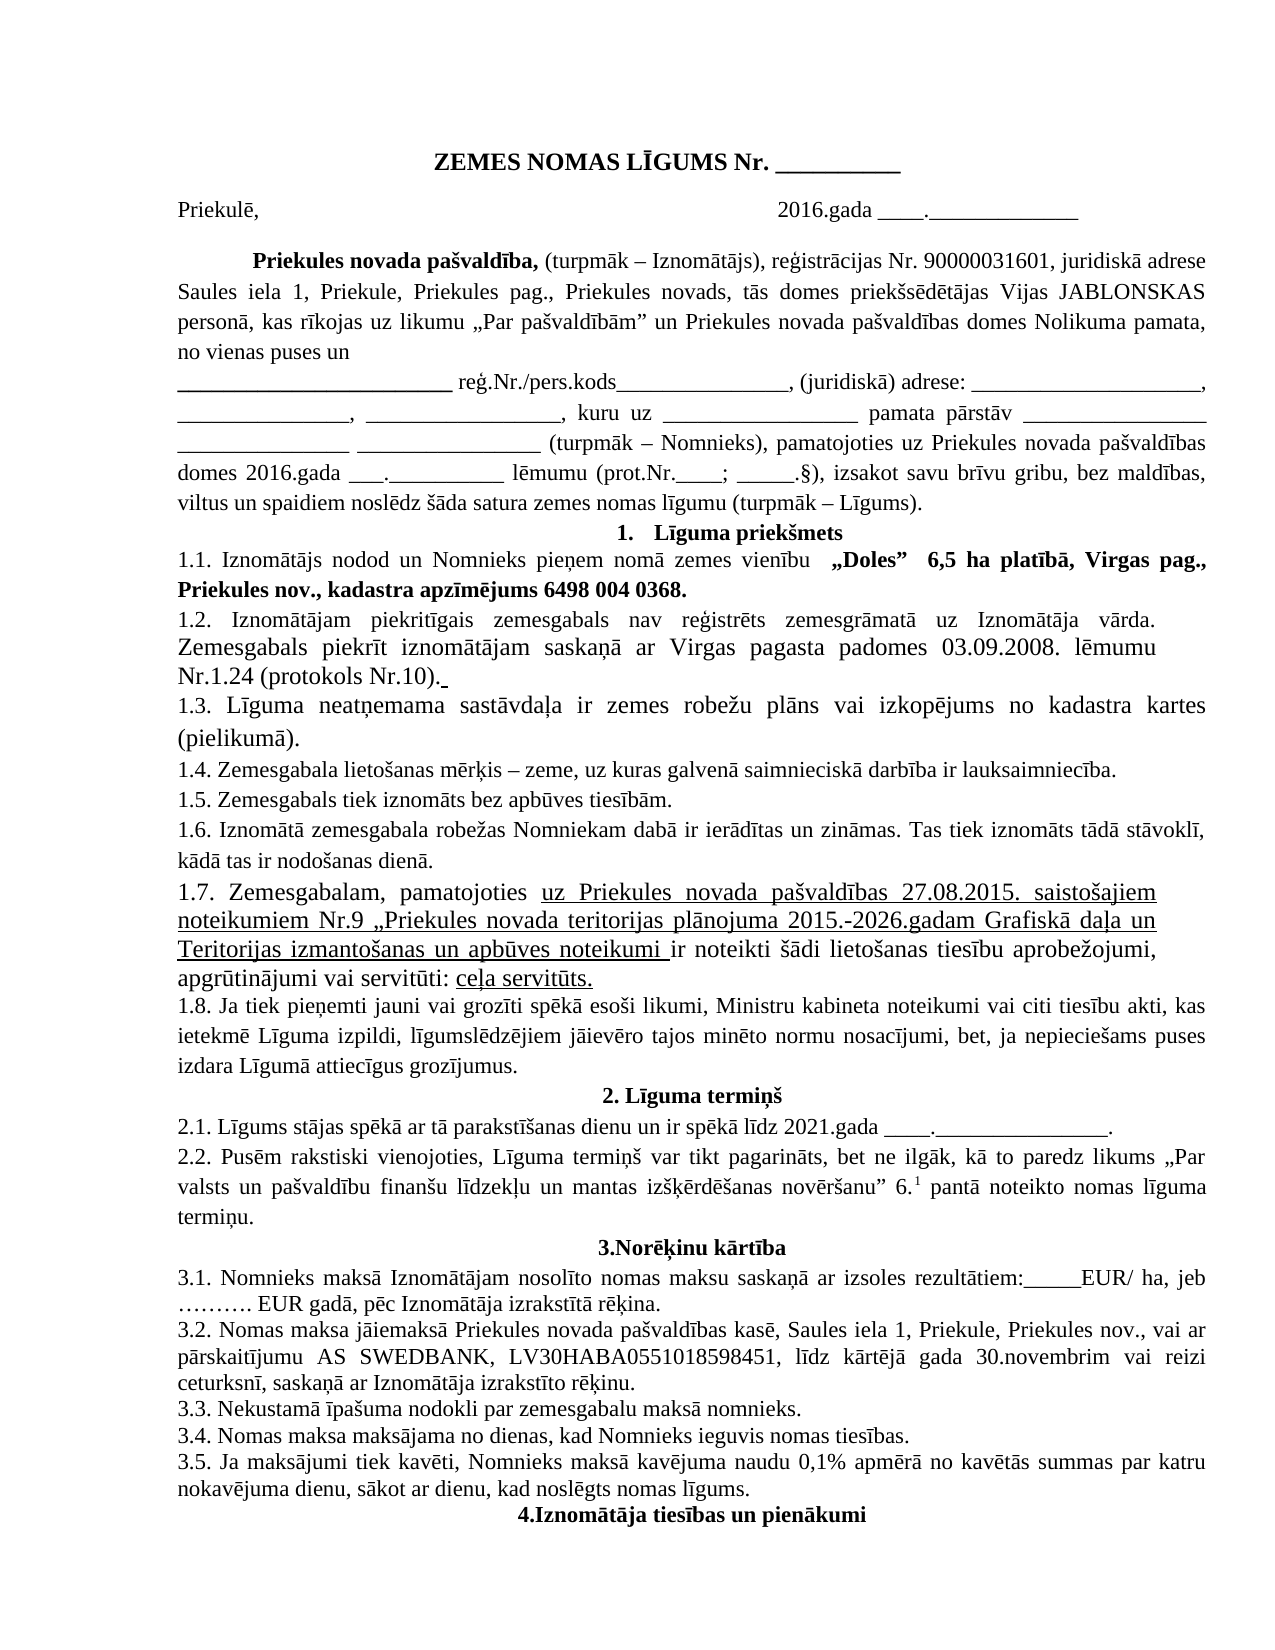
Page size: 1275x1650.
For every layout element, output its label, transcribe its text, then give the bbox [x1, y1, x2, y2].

text 3.4. Nomas maksa maksājama no dienas, kad Nomnieks ieguvis nomas tiesības. [177, 1422, 1207, 1448]
text 1.1. Iznomātājs nodod un Nomnieks pieņem nomā zemes vienību „Doles” 6,5 ha platībā, Virgas pag., Priekules nov., kadastra apzīmējums 6498 004 0368. [177, 546, 1207, 602]
text 3.5. Ja maksājumi tiek kavēti, Nomnieks maksā kavējuma naudu 0,1% apmērā no kavētās summas par katru nokavējuma dienu, sākot ar dienu, kad noslēgts nomas līgums. [177, 1448, 1207, 1501]
text 2.2. Pusēm rakstiski vienojoties, Līguma termiņš var tikt pagarināts, bet ne ilgāk, kā to paredz likums „Par valsts un pašvaldību finanšu līdzekļu un mantas izšķērdēšanas novēršanu” 6.1 pantā noteikto nomas līguma termiņu. [177, 1143, 1207, 1230]
text 2.1. Līgums stājas spēkā ar tā parakstīšanas dienu un ir spēkā līdz 2021.gada ____._______________. [177, 1113, 1207, 1139]
text 1.5. Zemesgabals tiek iznomāts bez apbūves tiesībām. [177, 786, 1207, 813]
text 3.Norēķinu kārtība [177, 1233, 1207, 1260]
list Līguma priekšmets [252, 519, 1207, 546]
text 3.1. Nomnieks maksā Iznomātājam nosolīto nomas maksu saskaņā ar izsoles rezultātiem:_____EUR/ ha, jeb ………. EUR gadā, pēc Iznomātāja izrakstītā rēķina. [177, 1264, 1207, 1316]
text 4.Iznomātāja tiesības un pienākumi [177, 1501, 1207, 1527]
text 1.2. Iznomātājam piekritīgais zemesgabals nav reģistrēts zemesgrāmatā uz Iznomātāja vārda. Zemesgabals piekrīt iznomātājam saskaņā ar Virgas pagasta padomes 03.09.2008. lēmumu Nr.1.24 (protokols Nr.10). [177, 606, 1157, 690]
text 1.8. Ja tiek pieņemti jauni vai grozīti spēkā esoši likumi, Ministru kabineta noteikumi vai citi tiesību akti, kas ietekmē Līguma izpildi, līgumslēdzējiem jāievēro tajos minēto normu nosacījumi, bet, ja nepieciešams puses izdara Līgumā attiecīgus grozījumus. [177, 992, 1207, 1079]
text 3.3. Nekustamā īpašuma nodokli par zemesgabalu maksā nomnieks. [177, 1396, 1207, 1422]
text ________________________ reģ.Nr./pers.kods_______________, (juridiskā) adrese: ____________________, _______________, _________________, kuru uz _________________ pamata pārstāv ________________ _______________ ________________ (turpmāk – Nomnieks), pamatojoties uz Priekules novada pašvaldības domes 2016.gada ___.__________ lēmumu (prot.Nr.____; _____.§), izsakot savu brīvu gribu, bez maldības, viltus un spaidiem noslēdz šāda satura zemes nomas līgumu (turpmāk – Līgums). [177, 368, 1207, 516]
text ZEMES NOMAS LĪGUMS Nr. __________ [177, 147, 1157, 176]
text Priekules novada pašvaldība, (turpmāk – Iznomātājs), reģistrācijas Nr. 90000031601, juridiskā adrese Saules iela 1, Priekule, Priekules pag., Priekules novads, tās domes priekšsēdētājas Vijas JABLONSKAS personā, kas rīkojas uz likumu „Par pašvaldībām” un Priekules novada pašvaldības domes Nolikuma pamata, no vienas puses un [177, 247, 1207, 364]
text 1.4. Zemesgabala lietošanas mērķis – zeme, uz kuras galvenā saimnieciskā darbība ir lauksaimniecība. [177, 756, 1207, 782]
text 1.7. Zemesgabalam, pamatojoties uz Priekules novada pašvaldības 27.08.2015. saistošajiem noteikumiem Nr.9 „Priekules novada teritorijas plānojuma 2015.-2026.gadam Grafiskā daļa un Teritorijas izmantošanas un apbūves noteikumi ir noteikti šādi lietošanas tiesību aprobežojumi, apgrūtinājumi vai servitūti: ceļa servitūts. [177, 932, 1157, 992]
text 1.6. Iznomātā zemesgabala robežas Nomniekam dabā ir ierādītas un zināmas. Tas tiek iznomāts tādā stāvoklī, kādā tas ir nodošanas dienā. [177, 816, 1207, 873]
text 3.2. Nomas maksa jāiemaksā Priekules novada pašvaldības kasē, Saules iela 1, Priekule, Priekules nov., vai ar pārskaitījumu AS SWEDBANK, LV30HABA0551018598451, līdz kārtējā gada 30.novembrim vai reizi ceturksnī, saskaņā ar Iznomātāja izrakstīto rēķinu. [177, 1316, 1207, 1396]
text 1.3. Līguma neatņemama sastāvdaļa ir zemes robežu plāns vai izkopējums no kadastra kartes (pielikumā). [177, 690, 1207, 752]
text 1.7. Zemesgabalam, pamatojoties uz Priekules novada pašvaldības 27.08.2015. saistošajiem noteikumiem Nr.9 „Priekules novada teritorijas plānojuma 2015.-2026.gadam Grafiskā daļa un Teritorijas izmantošanas un apbūves noteikumi ir noteikti šādi lietošanas tiesību aprobežojumi, apgrūtinājumi vai servitūti: ceļa servitūts. [177, 877, 1157, 931]
text 2. Līguma termiņš [177, 1082, 1207, 1109]
text Priekulē, 2016.gada ____._____________ [177, 196, 1207, 223]
